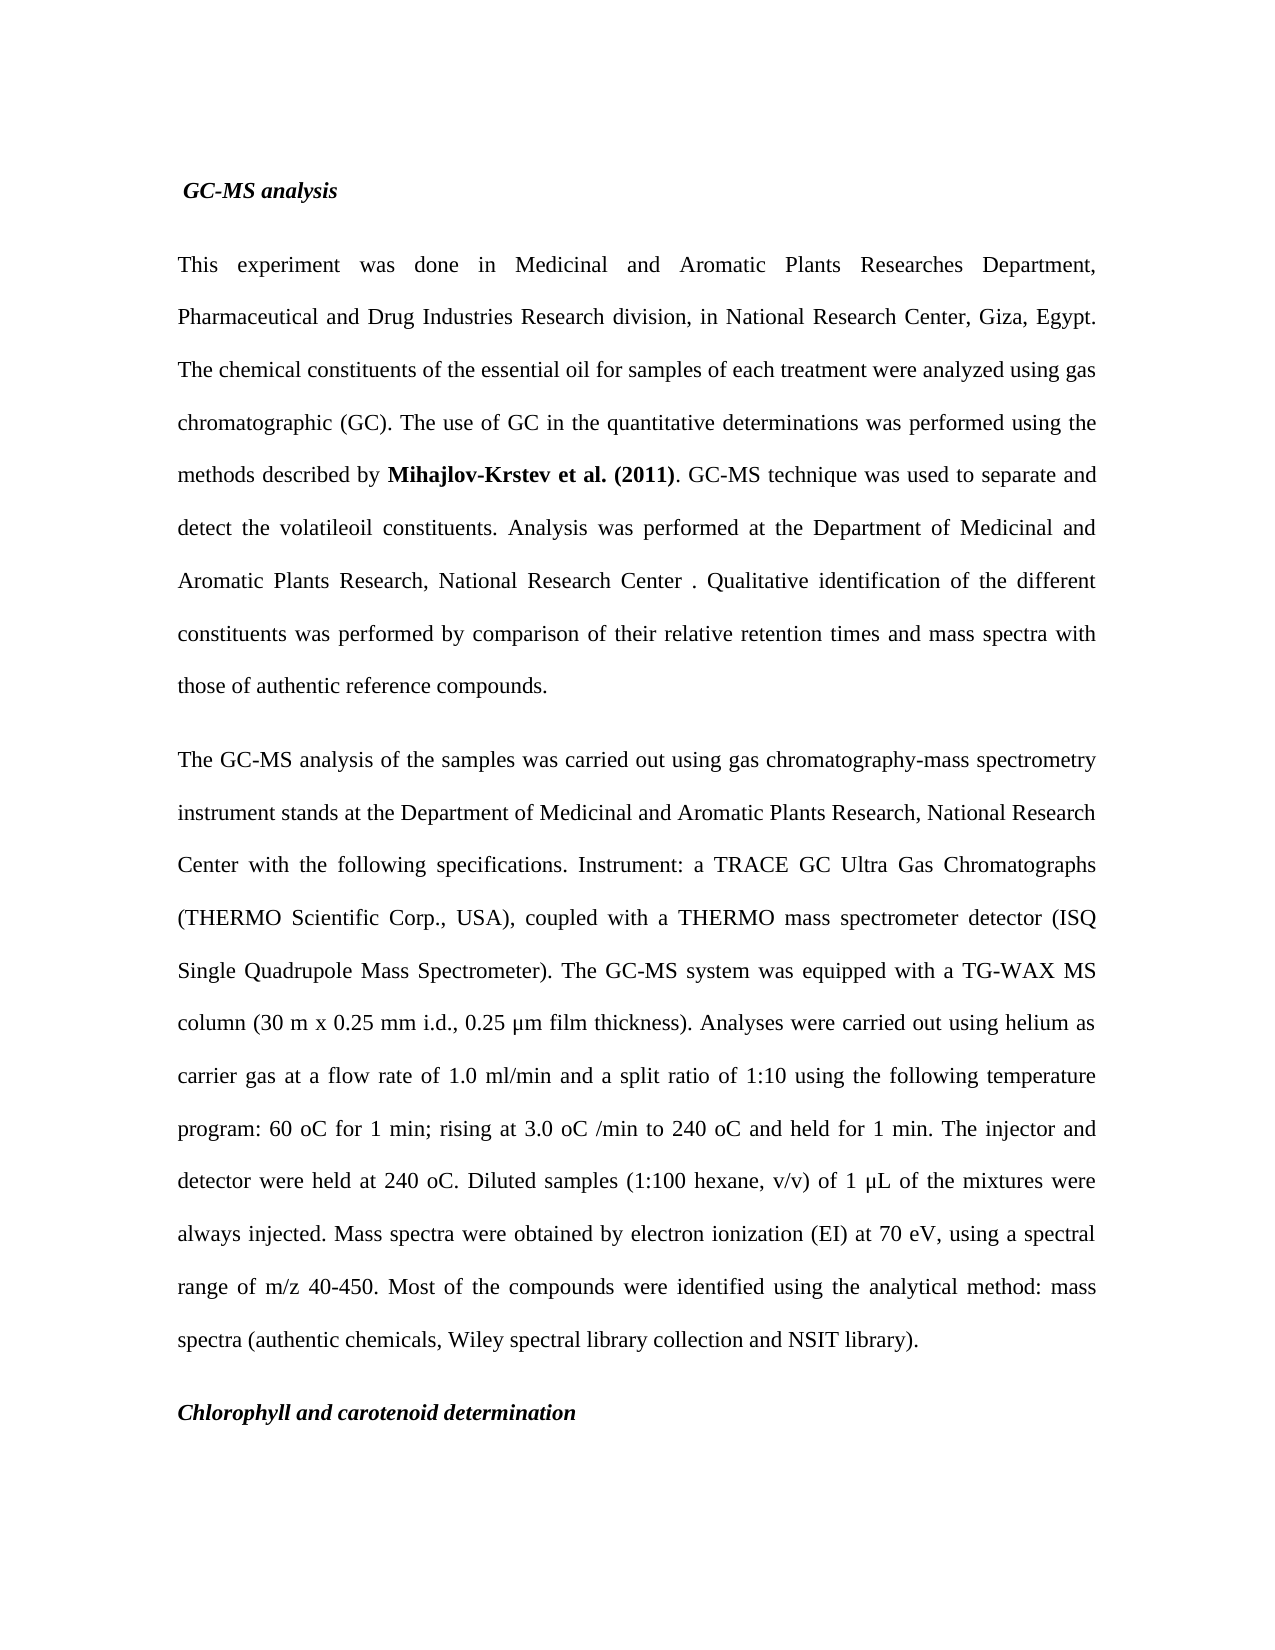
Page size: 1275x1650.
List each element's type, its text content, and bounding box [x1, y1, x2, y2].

text This experiment was done in Medicinal and Aromatic Plants Researches Department, Pharmaceutical and Drug Industries Research division, in National Research Center, Giza, Egypt. The chemical constituents of the essential oil for samples of each treatment were analyzed using gas chromatographic (GC). The use of GC in the quantitative determinations was performed using the methods described by Mihajlov-Krstev et al. (2011). GC-MS technique was used to separate and detect the volatileoil constituents. Analysis was performed at the Department of Medicinal and Aromatic Plants Research, National Research Center . Qualitative identification of the different constituents was performed by comparison of their relative retention times and mass spectra with those of authentic reference compounds. [177, 251, 1098, 699]
text The GC-MS analysis of the samples was carried out using gas chromatography-mass spectrometry instrument stands at the Department of Medicinal and Aromatic Plants Research, National Research Center with the following specifications. Instrument: a TRACE GC Ultra Gas Chromatographs (THERMO Scientific Corp., USA), coupled with a THERMO mass spectrometer detector (ISQ Single Quadrupole Mass Spectrometer). The GC-MS system was equipped with a TG-WAX MS column (30 m x 0.25 mm i.d., 0.25 μm film thickness). Analyses were carried out using helium as carrier gas at a flow rate of 1.0 ml/min and a split ratio of 1:10 using the following temperature program: 60 oC for 1 min; rising at 3.0 oC /min to 240 oC and held for 1 min. The injector and detector were held at 240 oC. Diluted samples (1:100 hexane, v/v) of 1 μL of the mixtures were always injected. Mass spectra were obtained by electron ionization (EI) at 70 eV, using a spectral range of m/z 40-450. Most of the compounds were identified using the analytical method: mass spectra (authentic chemicals, Wiley spectral library collection and NSIT library). [177, 746, 1098, 1352]
text GC-MS analysis [177, 177, 1098, 203]
text Chlorophyll and carotenoid determination [177, 1399, 1098, 1426]
